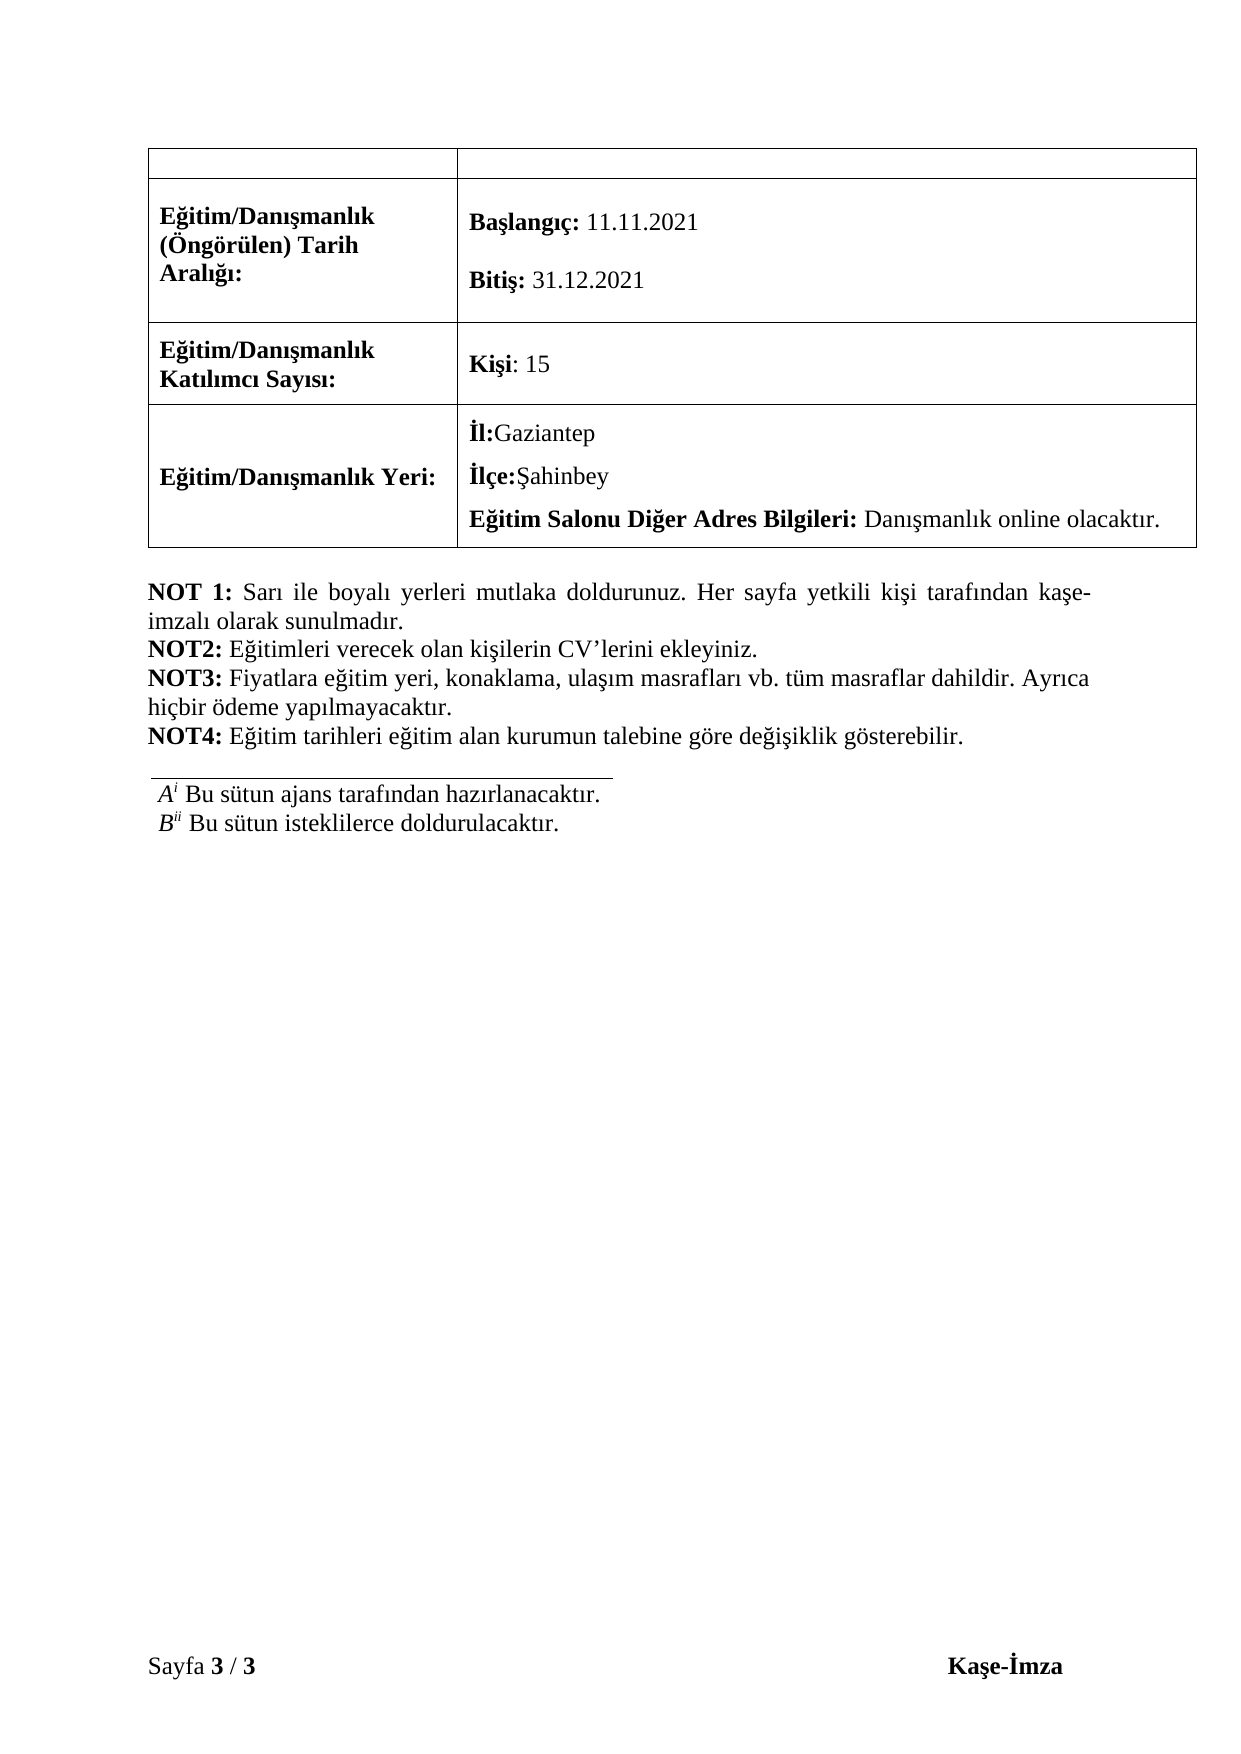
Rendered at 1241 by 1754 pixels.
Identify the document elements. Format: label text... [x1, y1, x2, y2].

table_cell Kişi: 15 [458, 323, 1196, 404]
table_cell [149, 149, 457, 177]
text NOT3: Fiyatlara eğitim yeri, konaklama, ulaşım masrafları vb. tüm masraflar dahildir. Ayrıca hiçbir ödeme yapılmayacaktır. [148, 663, 1093, 721]
table_cell Eğitim/Danışmanlık (Öngörülen) Tarih Aralığı: [149, 179, 457, 322]
text NOT 1: Sarı ile boyalı yerleri mutlaka doldurunuz. Her sayfa yetkili kişi tarafından kaşe-imzalı olarak sunulmadır. [148, 577, 1093, 634]
table_cell Eğitim/Danışmanlık Katılımcı Sayısı: [149, 323, 457, 404]
text NOT2: Eğitimleri verecek olan kişilerin CV’lerini ekleyiniz. [148, 634, 1093, 663]
table_cell Eğitim/Danışmanlık Yeri: [149, 405, 457, 547]
table_cell Başlangıç: 11.11.2021 Bitiş: 31.12.2021 [458, 179, 1196, 322]
table_header Ai Bu sütun ajans tarafından hazırlanacaktır. Bii Bu sütun isteklilerce doldurulacaktır. [151, 779, 613, 837]
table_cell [458, 149, 1196, 177]
table_cell İl:Gaziantep İlçe:Şahinbey Eğitim Salonu Diğer Adres Bilgileri: Danışmanlık online olacaktır. [458, 405, 1196, 547]
text NOT4: Eğitim tarihleri eğitim alan kurumun talebine göre değişiklik gösterebilir. [148, 721, 1093, 749]
